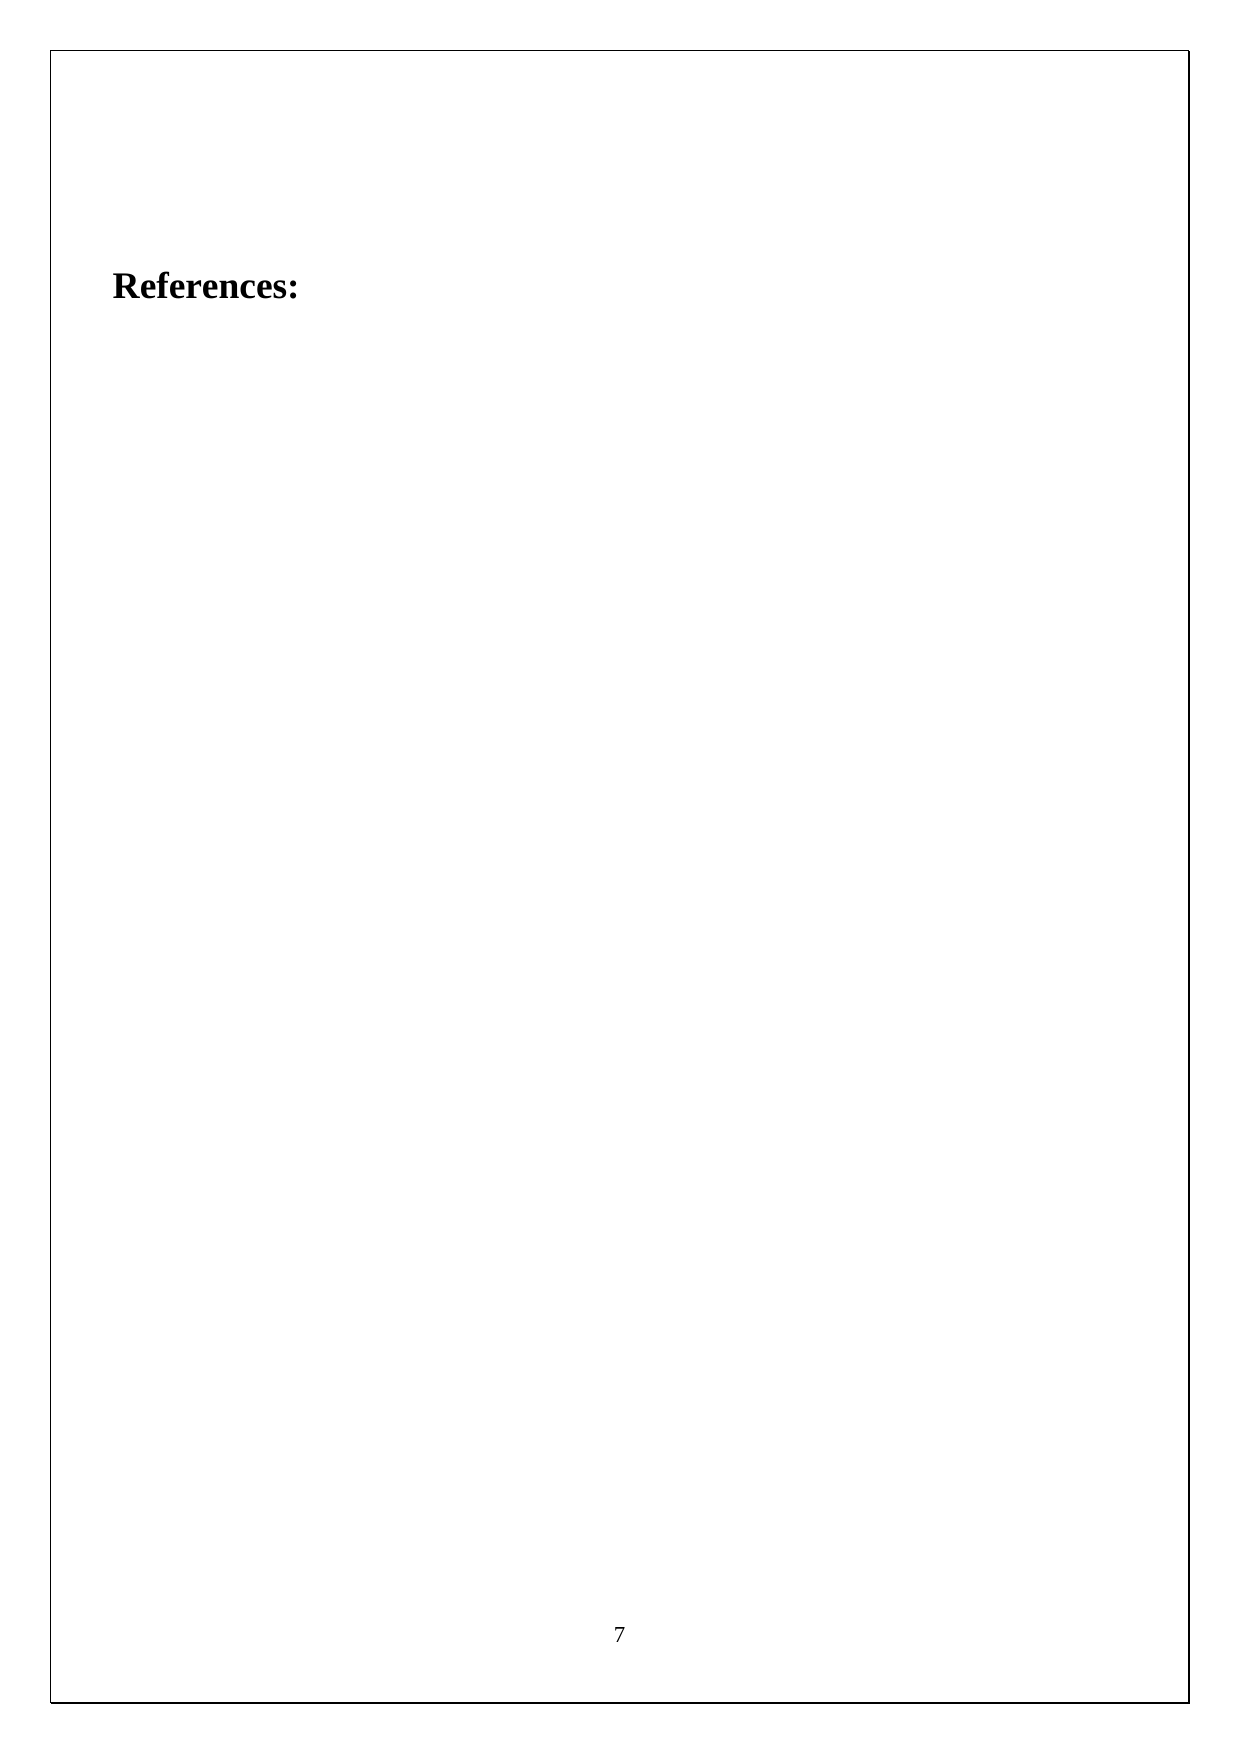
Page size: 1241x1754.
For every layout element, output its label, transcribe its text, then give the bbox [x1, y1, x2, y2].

subtitle References: [112, 263, 1127, 307]
